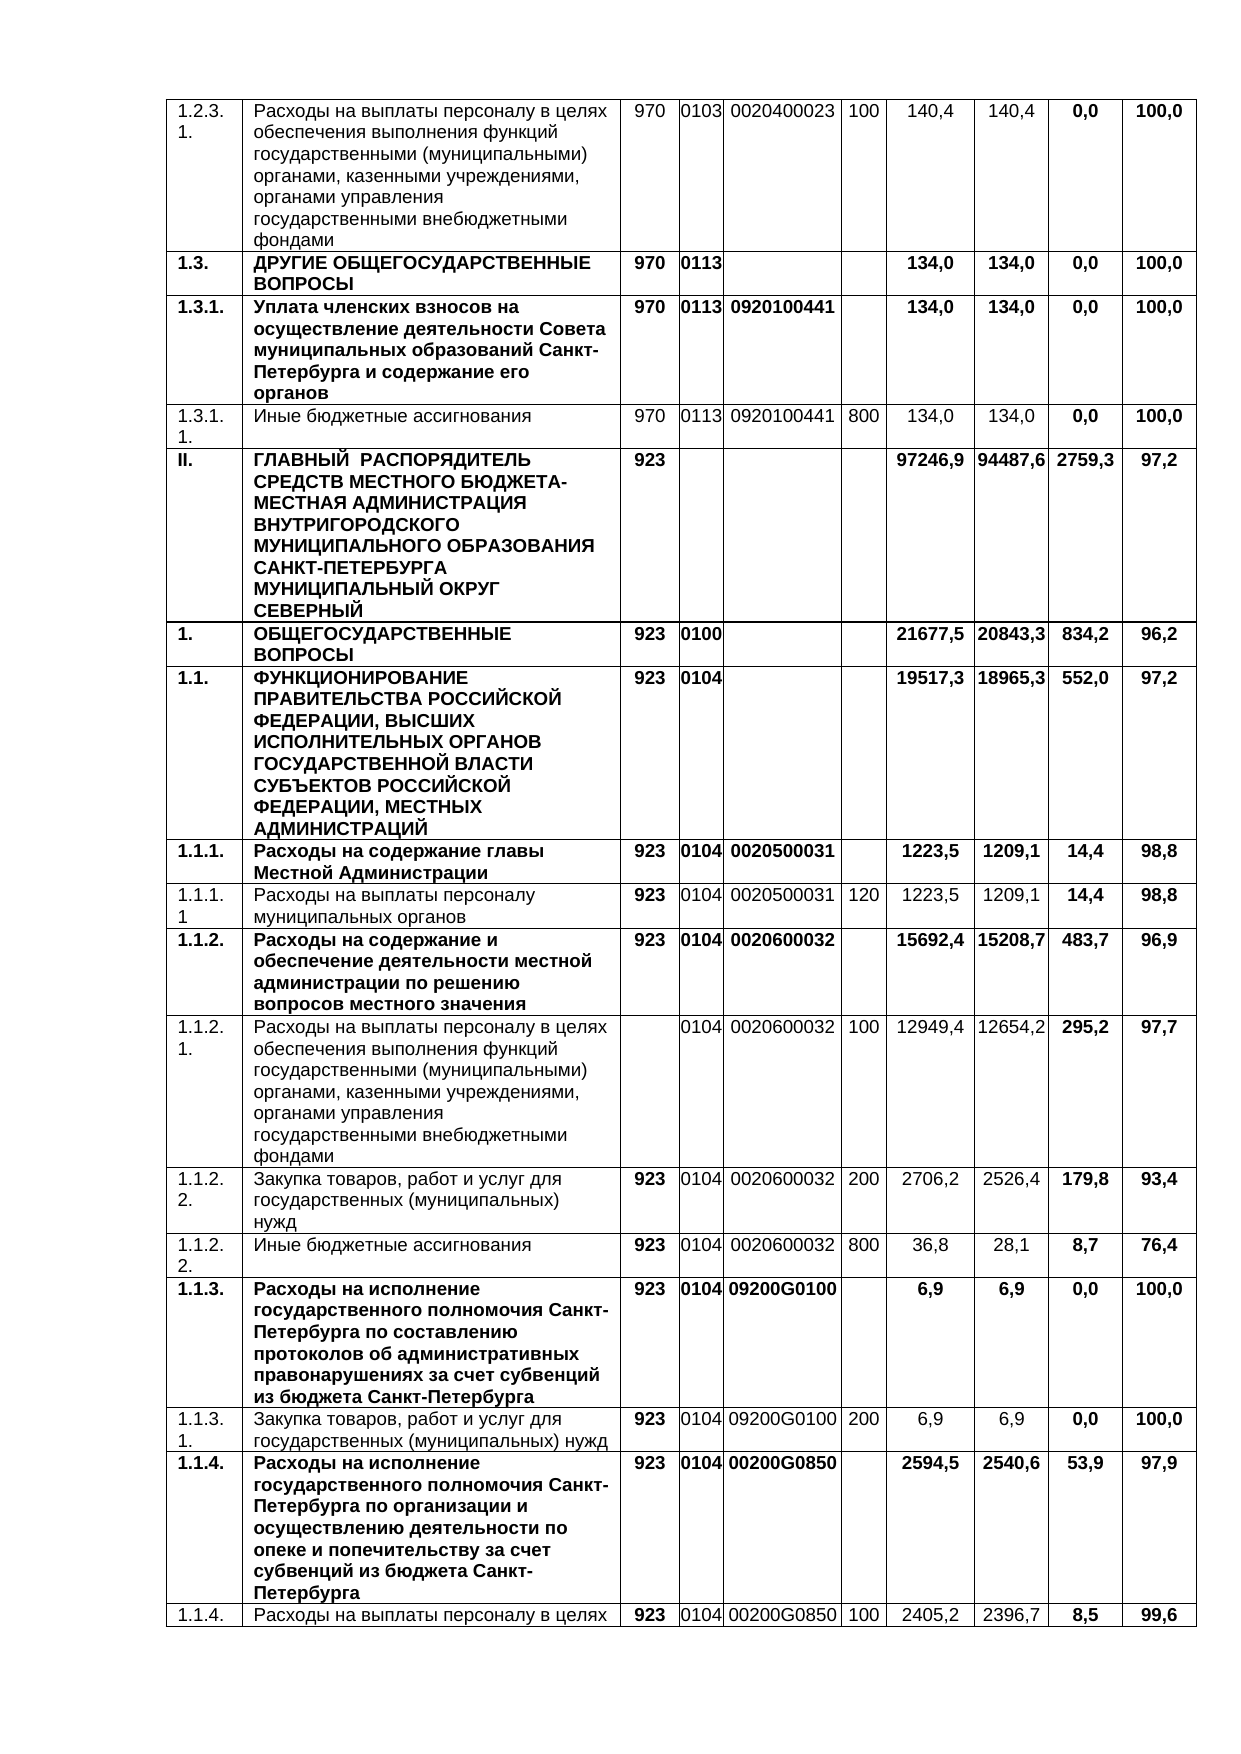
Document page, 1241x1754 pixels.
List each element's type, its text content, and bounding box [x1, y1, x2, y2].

table_cell 134,0 [887, 405, 974, 448]
table_cell 36,8 [887, 1234, 974, 1277]
table_cell 800 [842, 1234, 886, 1277]
table_cell 134,0 [975, 405, 1048, 448]
table_cell [621, 1016, 679, 1167]
table_cell 76,4 [1123, 1234, 1196, 1277]
table_cell 2759,3 [1049, 449, 1122, 621]
table_cell [842, 1452, 886, 1603]
table_cell 0020500031 [724, 884, 841, 927]
table_cell 0020500031 [724, 840, 841, 883]
table_cell Расходы на исполнение государственного полномочия Санкт-Петербурга по организации и осуществлению деятельности по опеке и попечительству за счет субвенций из бюджета Санкт-Петербурга [243, 1452, 620, 1603]
table_cell 1. [167, 623, 242, 666]
table_cell 12654,2 [975, 1016, 1048, 1167]
table_cell 0,0 [1049, 405, 1122, 448]
table_cell 0104 [680, 1408, 723, 1451]
table_cell [842, 667, 886, 839]
table_cell 2396,7 [975, 1604, 1048, 1626]
table_cell 970 [621, 405, 679, 448]
table_cell 100 [842, 1604, 886, 1626]
table_cell 1223,5 [887, 884, 974, 927]
table_cell 0104 [680, 884, 723, 927]
table_cell 1.2.3.1. [167, 100, 242, 251]
table_cell 0,0 [1049, 1408, 1122, 1451]
table_cell 6,9 [975, 1278, 1048, 1407]
table_cell 0104 [680, 667, 723, 839]
table_cell [842, 840, 886, 883]
table_cell [842, 296, 886, 404]
table_cell 140,4 [975, 100, 1048, 251]
table_cell 14,4 [1049, 884, 1122, 927]
table_cell 0113 [680, 252, 723, 295]
table_cell Расходы на содержание главы Местной Администрации [243, 840, 620, 883]
table_cell 00200G0850 [724, 1604, 841, 1626]
table_cell 0020600032 [724, 1234, 841, 1277]
table_cell 97,7 [1123, 1016, 1196, 1167]
table_cell 8,5 [1049, 1604, 1122, 1626]
table_cell Расходы на выплаты персоналу муниципальных органов [243, 884, 620, 927]
table_cell 0104 [680, 929, 723, 1015]
table_cell 923 [621, 840, 679, 883]
table_cell 970 [621, 252, 679, 295]
table_cell 0,0 [1049, 1278, 1122, 1407]
table_cell 15208,7 [975, 929, 1048, 1015]
table_cell [724, 623, 841, 666]
table_cell 923 [621, 1452, 679, 1603]
table_cell 970 [621, 100, 679, 251]
table_cell 923 [621, 1168, 679, 1232]
table_cell 28,1 [975, 1234, 1048, 1277]
table_cell 1.1. [167, 667, 242, 839]
table_cell 200 [842, 1168, 886, 1232]
table_cell ФУНКЦИОНИРОВАНИЕ ПРАВИТЕЛЬСТВА РОССИЙСКОЙ ФЕДЕРАЦИИ, ВЫСШИХ ИСПОЛНИТЕЛЬНЫХ ОРГАНОВ ГОСУДАРСТВЕННОЙ ВЛАСТИ СУБЪЕКТОВ РОССИЙСКОЙ ФЕДЕРАЦИИ, МЕСТНЫХ АДМИНИСТРАЦИЙ [243, 667, 620, 839]
table_cell 15692,4 [887, 929, 974, 1015]
table_cell Уплата членских взносов на осуществление деятельности Совета муниципальных образований Санкт-Петербурга и содержание его органов [243, 296, 620, 404]
table_cell 0,0 [1049, 252, 1122, 295]
table_cell 0100 [680, 623, 723, 666]
table_cell 2540,6 [975, 1452, 1048, 1603]
table_cell 100 [842, 1016, 886, 1167]
table_cell [842, 623, 886, 666]
table_cell 19517,3 [887, 667, 974, 839]
table_cell 483,7 [1049, 929, 1122, 1015]
table_cell 0020600032 [724, 1168, 841, 1232]
table_cell 923 [621, 449, 679, 621]
table_cell 6,9 [975, 1408, 1048, 1451]
table_cell [842, 929, 886, 1015]
table_cell 6,9 [887, 1278, 974, 1407]
table_cell 0104 [680, 1168, 723, 1232]
table_cell 97,2 [1123, 667, 1196, 839]
table_cell 970 [621, 296, 679, 404]
table_cell 93,4 [1123, 1168, 1196, 1232]
table_cell [842, 1278, 886, 1407]
table_cell 98,8 [1123, 840, 1196, 883]
table_cell ГЛАВНЫЙ РАСПОРЯДИТЕЛЬ СРЕДСТВ МЕСТНОГО БЮДЖЕТА- МЕСТНАЯ АДМИНИСТРАЦИЯ ВНУТРИГОРОДСКОГО МУНИЦИПАЛЬНОГО ОБРАЗОВАНИЯ САНКТ-ПЕТЕРБУРГА МУНИЦИПАЛЬНЫЙ ОКРУГ СЕВЕРНЫЙ [243, 449, 620, 621]
table_cell 14,4 [1049, 840, 1122, 883]
table_cell 923 [621, 1408, 679, 1451]
table_cell 0,0 [1049, 100, 1122, 251]
table_cell 98,8 [1123, 884, 1196, 927]
table_cell [842, 449, 886, 621]
table_cell 0104 [680, 840, 723, 883]
table_cell 53,9 [1049, 1452, 1122, 1603]
table_cell 1.3.1.1. [167, 405, 242, 448]
table_cell 295,2 [1049, 1016, 1122, 1167]
table_cell 0113 [680, 405, 723, 448]
table_cell 0020400023 [724, 100, 841, 251]
table_cell Расходы на содержание и обеспечение деятельности местной администрации по решению вопросов местного значения [243, 929, 620, 1015]
table_cell 0104 [680, 1604, 723, 1626]
table_cell 1.1.2.2. [167, 1168, 242, 1232]
table_cell 200 [842, 1408, 886, 1451]
table_cell 99,6 [1123, 1604, 1196, 1626]
table_cell 923 [621, 623, 679, 666]
table_cell 1.1.2.2. [167, 1234, 242, 1277]
table_cell 923 [621, 1234, 679, 1277]
table_cell II. [167, 449, 242, 621]
table_cell 0104 [680, 1234, 723, 1277]
table_cell 1.1.3.1. [167, 1408, 242, 1451]
table_cell 100 [842, 100, 886, 251]
table_cell 6,9 [887, 1408, 974, 1451]
table_cell 552,0 [1049, 667, 1122, 839]
table_cell 923 [621, 667, 679, 839]
table_cell 179,8 [1049, 1168, 1122, 1232]
table_cell 134,0 [887, 296, 974, 404]
table_cell 834,2 [1049, 623, 1122, 666]
table_cell 1.1.4. [167, 1452, 242, 1603]
table_cell 923 [621, 1278, 679, 1407]
table_cell 140,4 [887, 100, 974, 251]
table_cell 0920100441 [724, 405, 841, 448]
table_cell [724, 449, 841, 621]
table_cell 97,2 [1123, 449, 1196, 621]
table_cell 2526,4 [975, 1168, 1048, 1232]
table_cell 8,7 [1049, 1234, 1122, 1277]
table_cell [680, 449, 723, 621]
table_cell Расходы на исполнение государственного полномочия Санкт-Петербурга по составлению протоколов об административных правонарушениях за счет субвенций из бюджета Санкт-Петербурга [243, 1278, 620, 1407]
table_cell Иные бюджетные ассигнования [243, 1234, 620, 1277]
table_cell Иные бюджетные ассигнования [243, 405, 620, 448]
table_cell 0020600032 [724, 1016, 841, 1167]
table_cell 1209,1 [975, 840, 1048, 883]
table_cell 2706,2 [887, 1168, 974, 1232]
table_cell 1.1.1.1 [167, 884, 242, 927]
table_cell 0104 [680, 1016, 723, 1167]
table_cell [724, 667, 841, 839]
table_cell 1.1.1. [167, 840, 242, 883]
table_cell 0020600032 [724, 929, 841, 1015]
table_cell 96,2 [1123, 623, 1196, 666]
table_cell 100,0 [1123, 296, 1196, 404]
table_cell 100,0 [1123, 1408, 1196, 1451]
table_cell 1.1.2. [167, 929, 242, 1015]
table_cell 100,0 [1123, 1278, 1196, 1407]
table_cell 923 [621, 929, 679, 1015]
table_cell 1209,1 [975, 884, 1048, 927]
table_cell 1.3.1. [167, 296, 242, 404]
table_cell Закупка товаров, работ и услуг для государственных (муниципальных) нужд [243, 1168, 620, 1232]
table_cell 134,0 [975, 296, 1048, 404]
table_cell 18965,3 [975, 667, 1048, 839]
table_cell 120 [842, 884, 886, 927]
table_cell 2594,5 [887, 1452, 974, 1603]
table_cell 800 [842, 405, 886, 448]
table_cell 1.1.3. [167, 1278, 242, 1407]
table_cell 134,0 [975, 252, 1048, 295]
table_cell 2405,2 [887, 1604, 974, 1626]
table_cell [243, 1604, 620, 1626]
table_cell 923 [621, 884, 679, 927]
table_cell 20843,3 [975, 623, 1048, 666]
table_cell 97246,9 [887, 449, 974, 621]
table_cell 0920100441 [724, 296, 841, 404]
table_cell 100,0 [1123, 100, 1196, 251]
table_cell ОБЩЕГОСУДАРСТВЕННЫЕ ВОПРОСЫ [243, 623, 620, 666]
table_cell 100,0 [1123, 252, 1196, 295]
table_cell 94487,6 [975, 449, 1048, 621]
table_cell 923 [621, 1604, 679, 1626]
table_cell 0,0 [1049, 296, 1122, 404]
table_cell 97,9 [1123, 1452, 1196, 1603]
table_cell 100,0 [1123, 405, 1196, 448]
table_cell 1223,5 [887, 840, 974, 883]
table_cell 1.1.4.1. [167, 1604, 242, 1626]
table_cell 21677,5 [887, 623, 974, 666]
table_cell 09200G0100 [724, 1408, 841, 1451]
table_cell 09200G0100 [724, 1278, 841, 1407]
table_cell [842, 252, 886, 295]
table_cell 96,9 [1123, 929, 1196, 1015]
table_cell 00200G0850 [724, 1452, 841, 1603]
table_cell 1.3. [167, 252, 242, 295]
table_cell 0104 [680, 1278, 723, 1407]
table_cell 134,0 [887, 252, 974, 295]
table_cell 12949,4 [887, 1016, 974, 1167]
table_cell Закупка товаров, работ и услуг для государственных (муниципальных) нужд [243, 1408, 620, 1451]
table_cell ДРУГИЕ ОБЩЕГОСУДАРСТВЕННЫЕ ВОПРОСЫ [243, 252, 620, 295]
table_cell 0113 [680, 296, 723, 404]
table_cell 0104 [680, 1452, 723, 1603]
table_cell 0103 [680, 100, 723, 251]
table_cell 1.1.2.1. [167, 1016, 242, 1167]
table_cell [724, 252, 841, 295]
